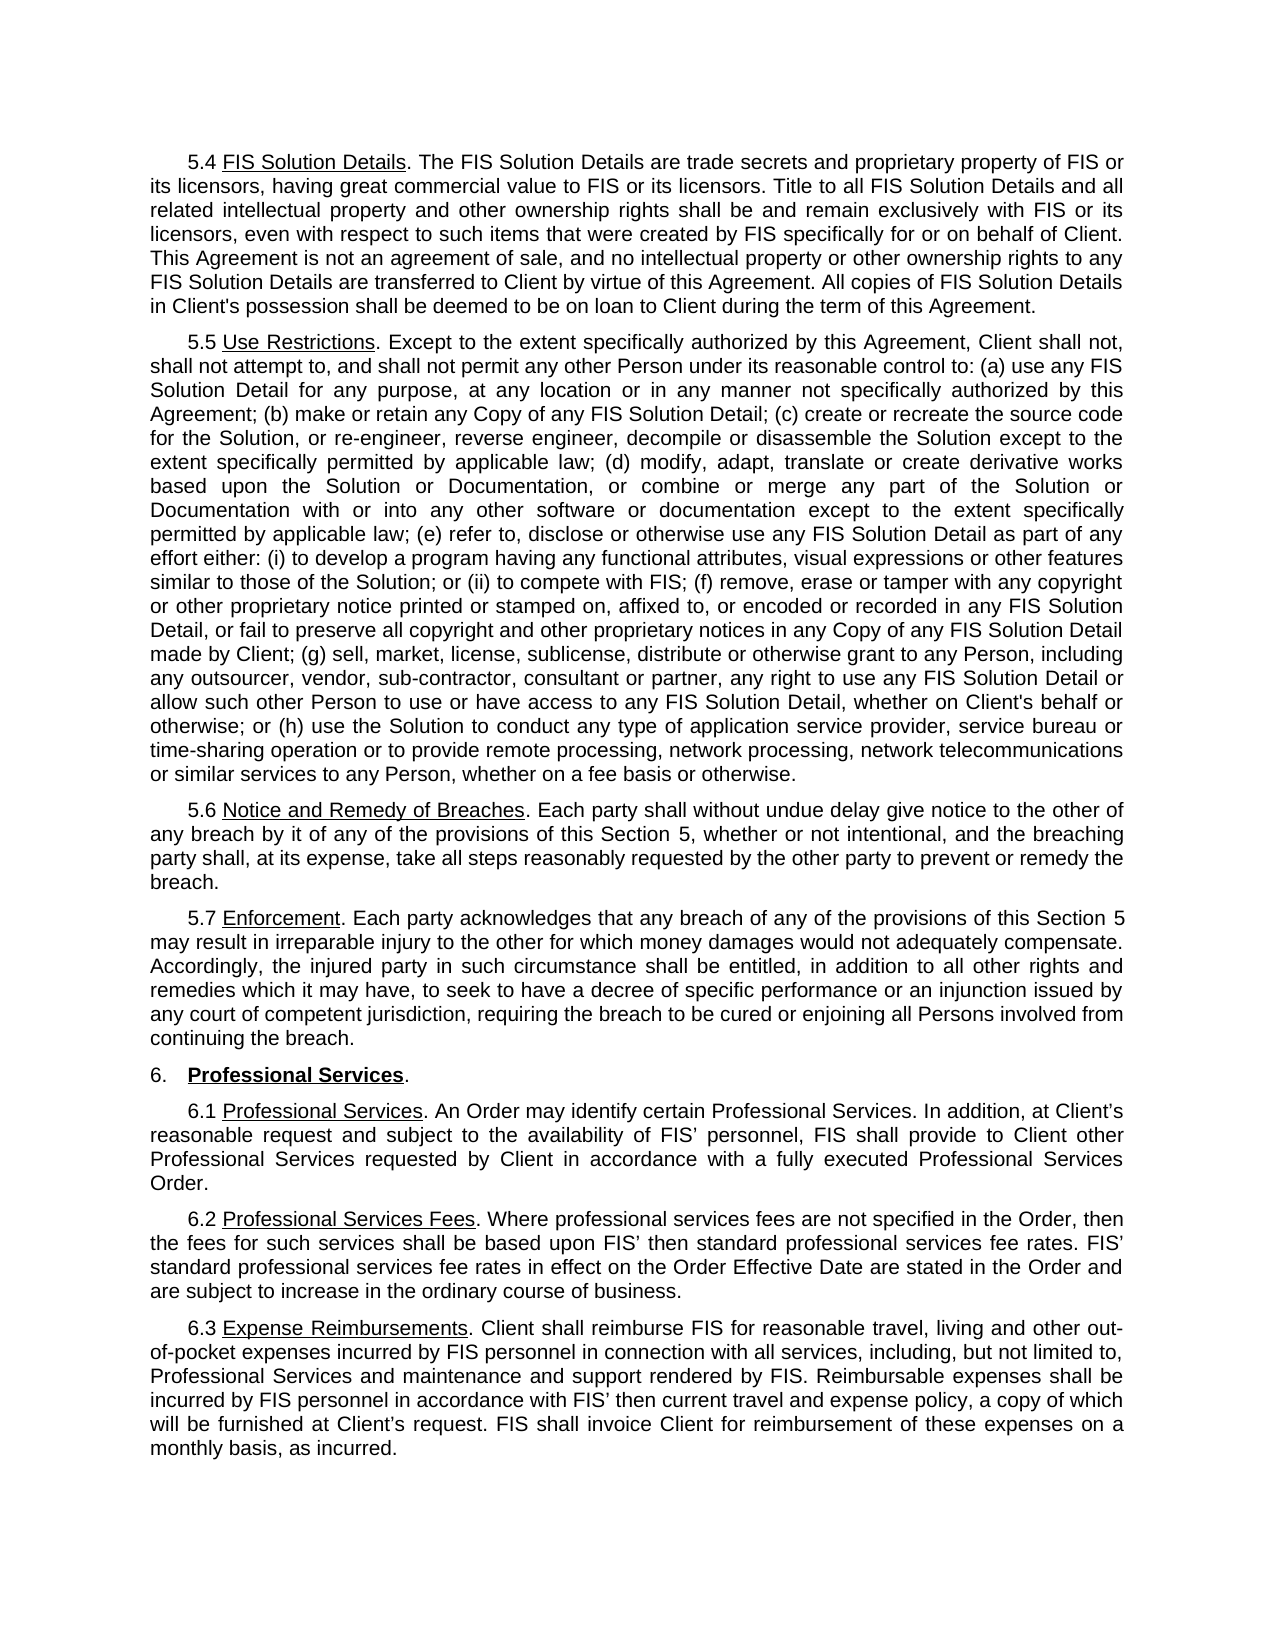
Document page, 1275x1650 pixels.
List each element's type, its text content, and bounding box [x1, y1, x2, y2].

text Use Restrictions. Except to the extent specifically authorized by this Agreement, Client shall not, shall not attempt to, and shall not permit any other Person under its reasonable control to: (a) use any FIS Solution Detail for any purpose, at any location or in any manner not specifically authorized by this Agreement; (b) make or retain any Copy of any FIS Solution Detail; (c) create or recreate the source code for the Solution, or re-engineer, reverse engineer, decompile or disassemble the Solution except to the extent specifically permitted by applicable law; (d) modify, adapt, translate or create derivative works based upon the Solution or Documentation, or combine or merge any part of the Solution or Documentation with or into any other software or documentation except to the extent specifically permitted by applicable law; (e) refer to, disclose or otherwise use any FIS Solution Detail as part of any effort either: (i) to develop a program having any functional attributes, visual expressions or other features similar to those of the Solution; or (ii) to compete with FIS; (f) remove, erase or tamper with any copyright or other proprietary notice printed or stamped on, affixed to, or encoded or recorded in any FIS Solution Detail, or fail to preserve all copyright and other proprietary notices in any Copy of any FIS Solution Detail made by Client; (g) sell, market, license, sublicense, distribute or otherwise grant to any Person, including any outsourcer, vendor, sub-contractor, consultant or partner, any right to use any FIS Solution Detail or allow such other Person to use or have access to any FIS Solution Detail, whether on Client's behalf or otherwise; or (h) use the Solution to conduct any type of application service provider, service bureau or time-sharing operation or to provide remote processing, network processing, network telecommunications or similar services to any Person, whether on a fee basis or otherwise. [150, 330, 1125, 785]
text Enforcement. Each party acknowledges that any breach of any of the provisions of this Section 5 may result in irreparable injury to the other for which money damages would not adequately compensate. Accordingly, the injured party in such circumstance shall be entitled, in addition to all other rights and remedies which it may have, to seek to have a decree of specific performance or an injunction issued by any court of competent jurisdiction, requiring the breach to be cured or enjoining all Persons involved from continuing the breach. [150, 906, 1125, 1050]
text Professional Services. An Order may identify certain Professional Services. In addition, at Client’s reasonable request and subject to the availability of FIS’ personnel, FIS shall provide to Client other Professional Services requested by Client in accordance with a fully executed Professional Services Order. [150, 1099, 1125, 1195]
text Professional Services. [150, 1062, 1125, 1086]
text Expense Reimbursements. Client shall reimburse FIS for reasonable travel, living and other out-of-pocket expenses incurred by FIS personnel in connection with all services, including, but not limited to, Professional Services and maintenance and support rendered by FIS. Reimbursable expenses shall be incurred by FIS personnel in accordance with FIS’ then current travel and expense policy, a copy of which will be furnished at Client’s request. FIS shall invoice Client for reimbursement of these expenses on a monthly basis, as incurred. [150, 1316, 1125, 1459]
text Professional Services Fees. Where professional services fees are not specified in the Order, then the fees for such services shall be based upon FIS’ then standard professional services fee rates. FIS’ standard professional services fee rates in effect on the Order Effective Date are stated in the Order and are subject to increase in the ordinary course of business. [150, 1207, 1125, 1303]
text FIS Solution Details. The FIS Solution Details are trade secrets and proprietary property of FIS or its licensors, having great commercial value to FIS or its licensors. Title to all FIS Solution Details and all related intellectual property and other ownership rights shall be and remain exclusively with FIS or its licensors, even with respect to such items that were created by FIS specifically for or on behalf of Client. This Agreement is not an agreement of sale, and no intellectual property or other ownership rights to any FIS Solution Details are transferred to Client by virtue of this Agreement. All copies of FIS Solution Details in Client's possession shall be deemed to be on loan to Client during the term of this Agreement. [150, 150, 1125, 318]
text Notice and Remedy of Breaches. Each party shall without undue delay give notice to the other of any breach by it of any of the provisions of this Section 5, whether or not intentional, and the breaching party shall, at its expense, take all steps reasonably requested by the other party to prevent or remedy the breach. [150, 798, 1125, 894]
